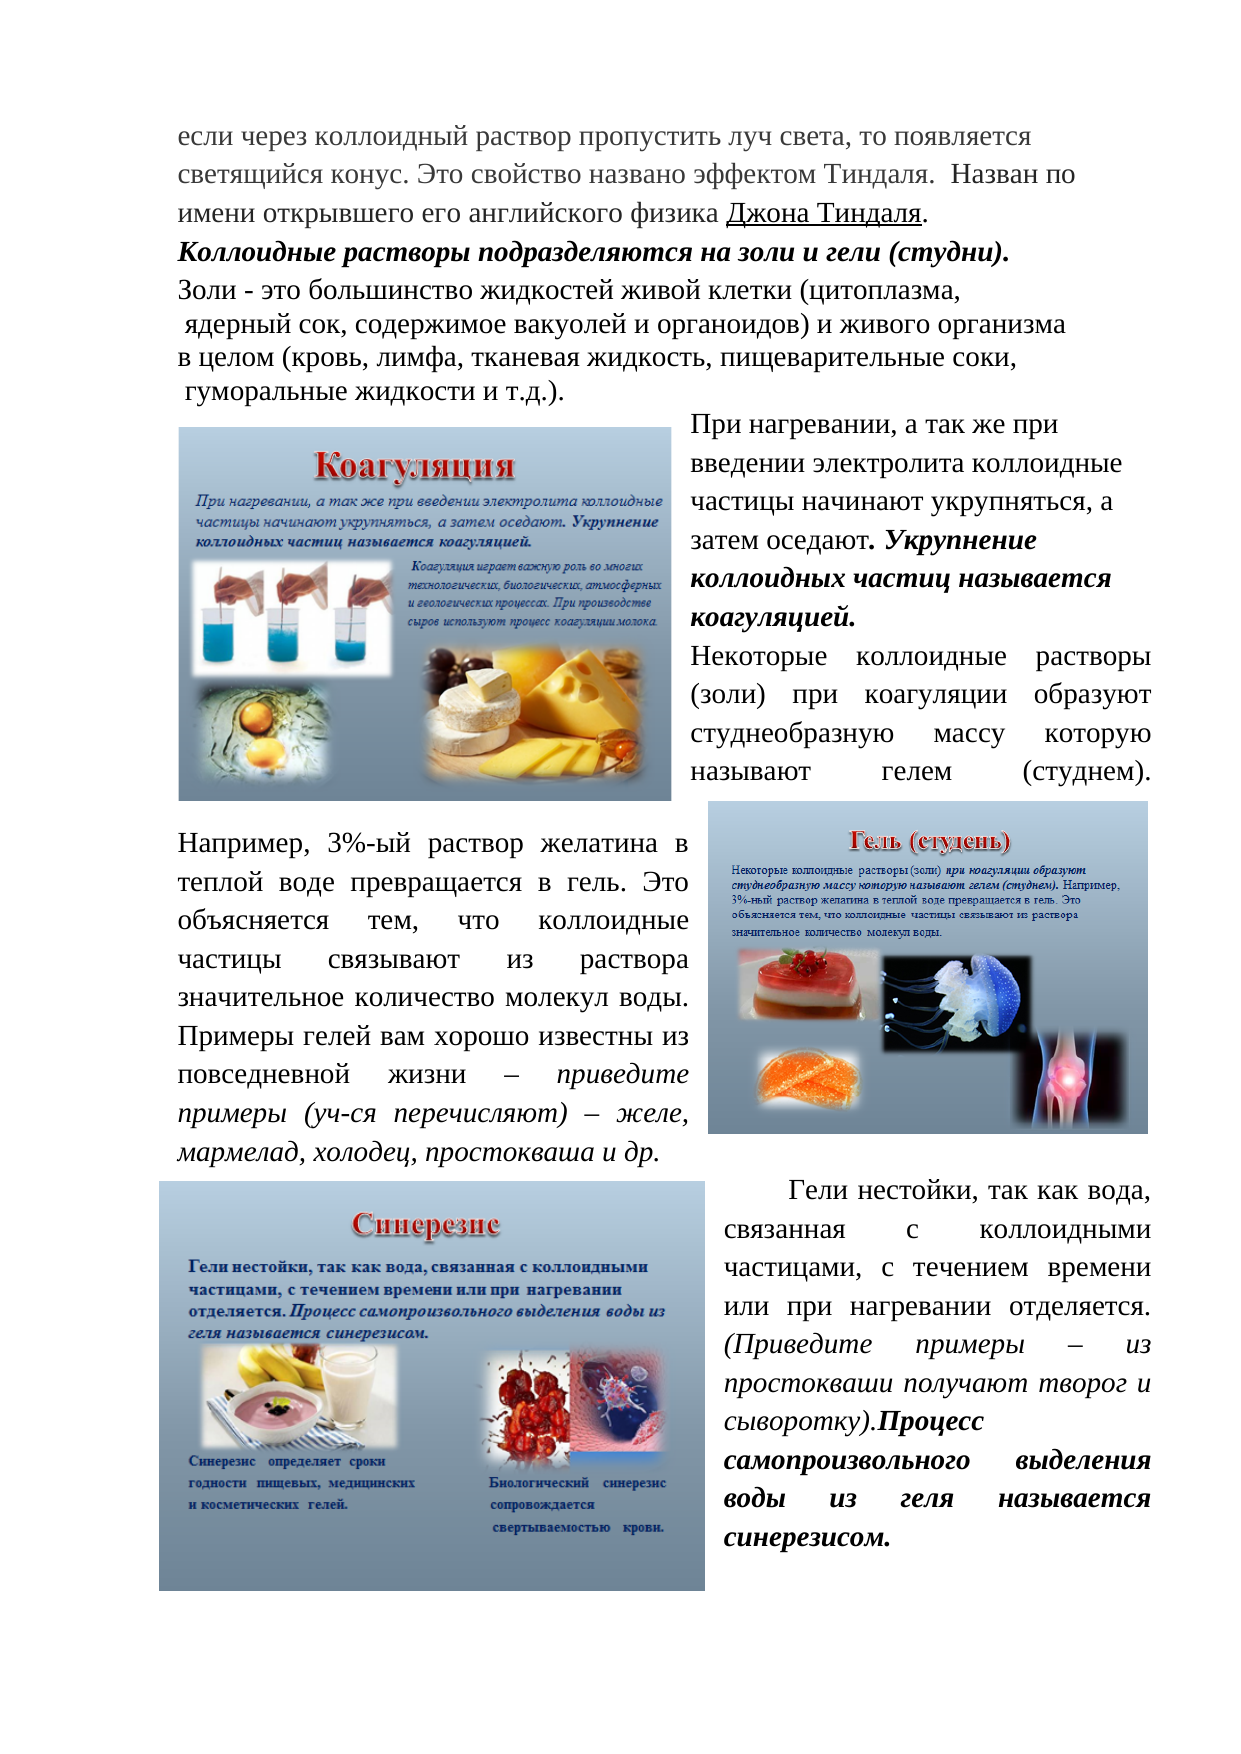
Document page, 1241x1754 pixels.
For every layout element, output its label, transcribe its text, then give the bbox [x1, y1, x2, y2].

picture [707, 801, 1148, 1133]
text Коллоидные растворы подразделяются на золи и гели (студни). [177, 234, 1152, 267]
text При нагревании, а так же при введении электролита коллоидные частицы начинают укрупняться, а затем оседают. Укрупнение коллоидных частиц называется коагуляцией. [177, 406, 1152, 633]
text ядерный сок, содержимое вакуолей и органоидов) и живого организма [177, 306, 1152, 339]
text в целом (кровь, лимфа, тканевая жидкость, пищеварительные соки, [177, 339, 1152, 373]
picture [159, 1181, 705, 1591]
picture [177, 427, 671, 799]
text Золи - это большинство жидкостей живой клетки (цитоплазма, [177, 272, 1152, 306]
text гуморальные жидкости и т.д.). [177, 373, 1152, 406]
